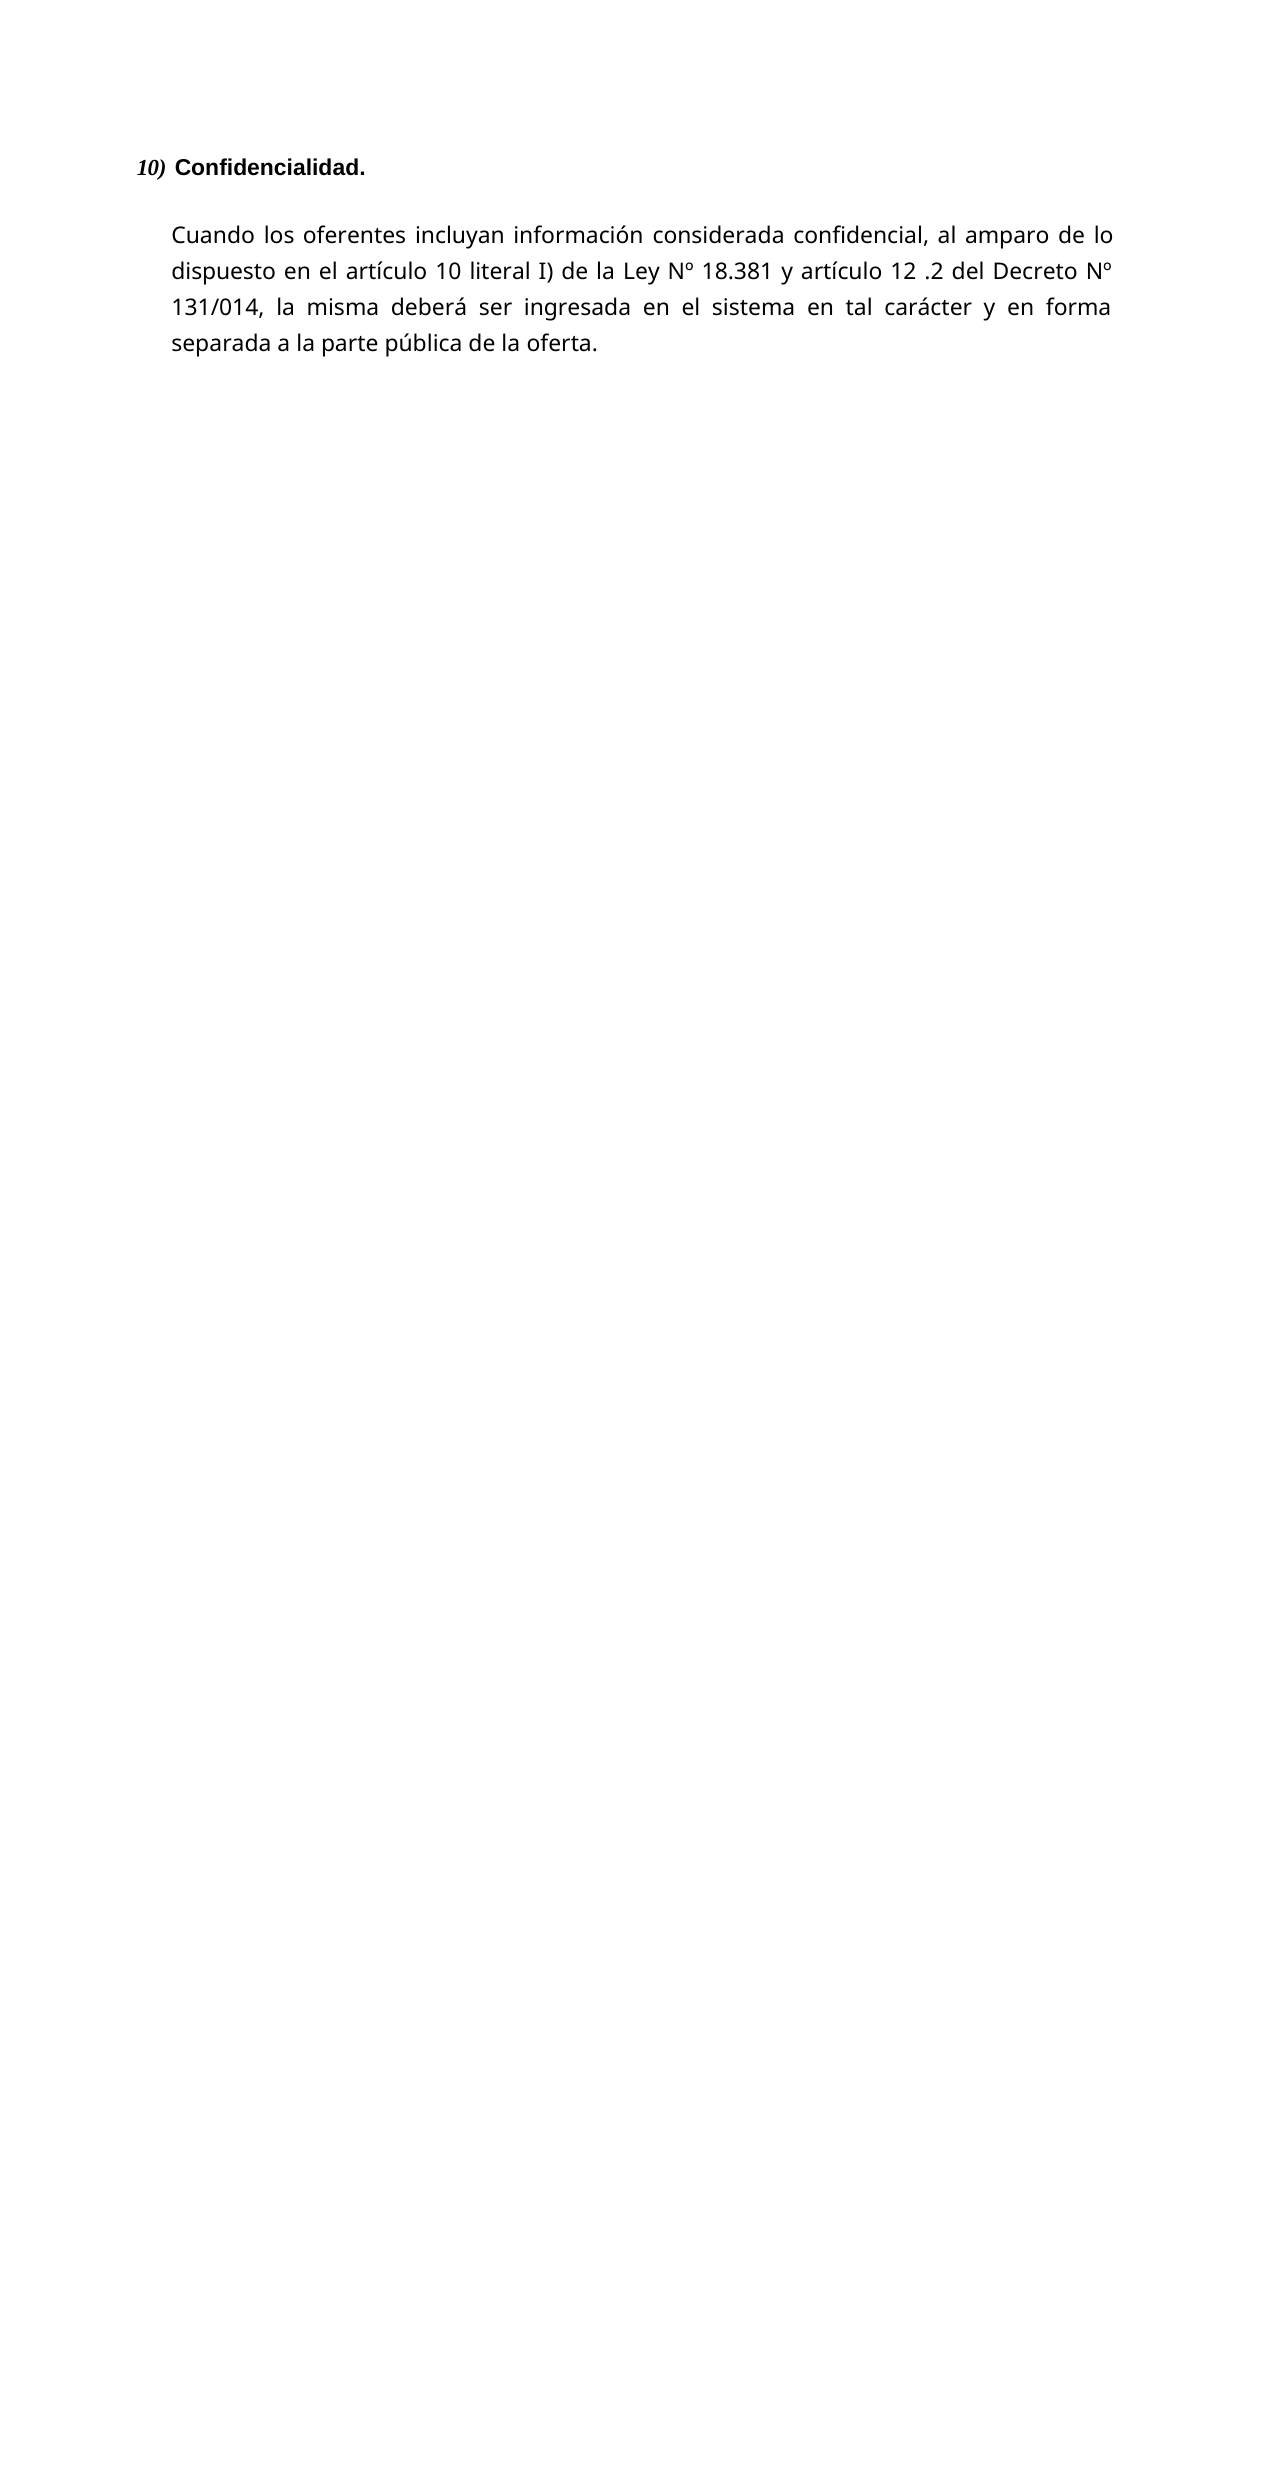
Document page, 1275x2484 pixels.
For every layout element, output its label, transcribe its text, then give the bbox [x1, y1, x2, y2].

text Cuando los oferentes incluyan información considerada confidencial, al amparo de lo dispuesto en el artículo 10 literal I) de la Ley Nº 18.381 y artículo 12 .2 del Decreto Nº 131/014, la misma deberá ser ingresada en el sistema en tal carácter y en forma separada a la parte pública de la oferta. [171, 219, 1113, 358]
subtitle Confidencialidad. [137, 154, 1200, 180]
